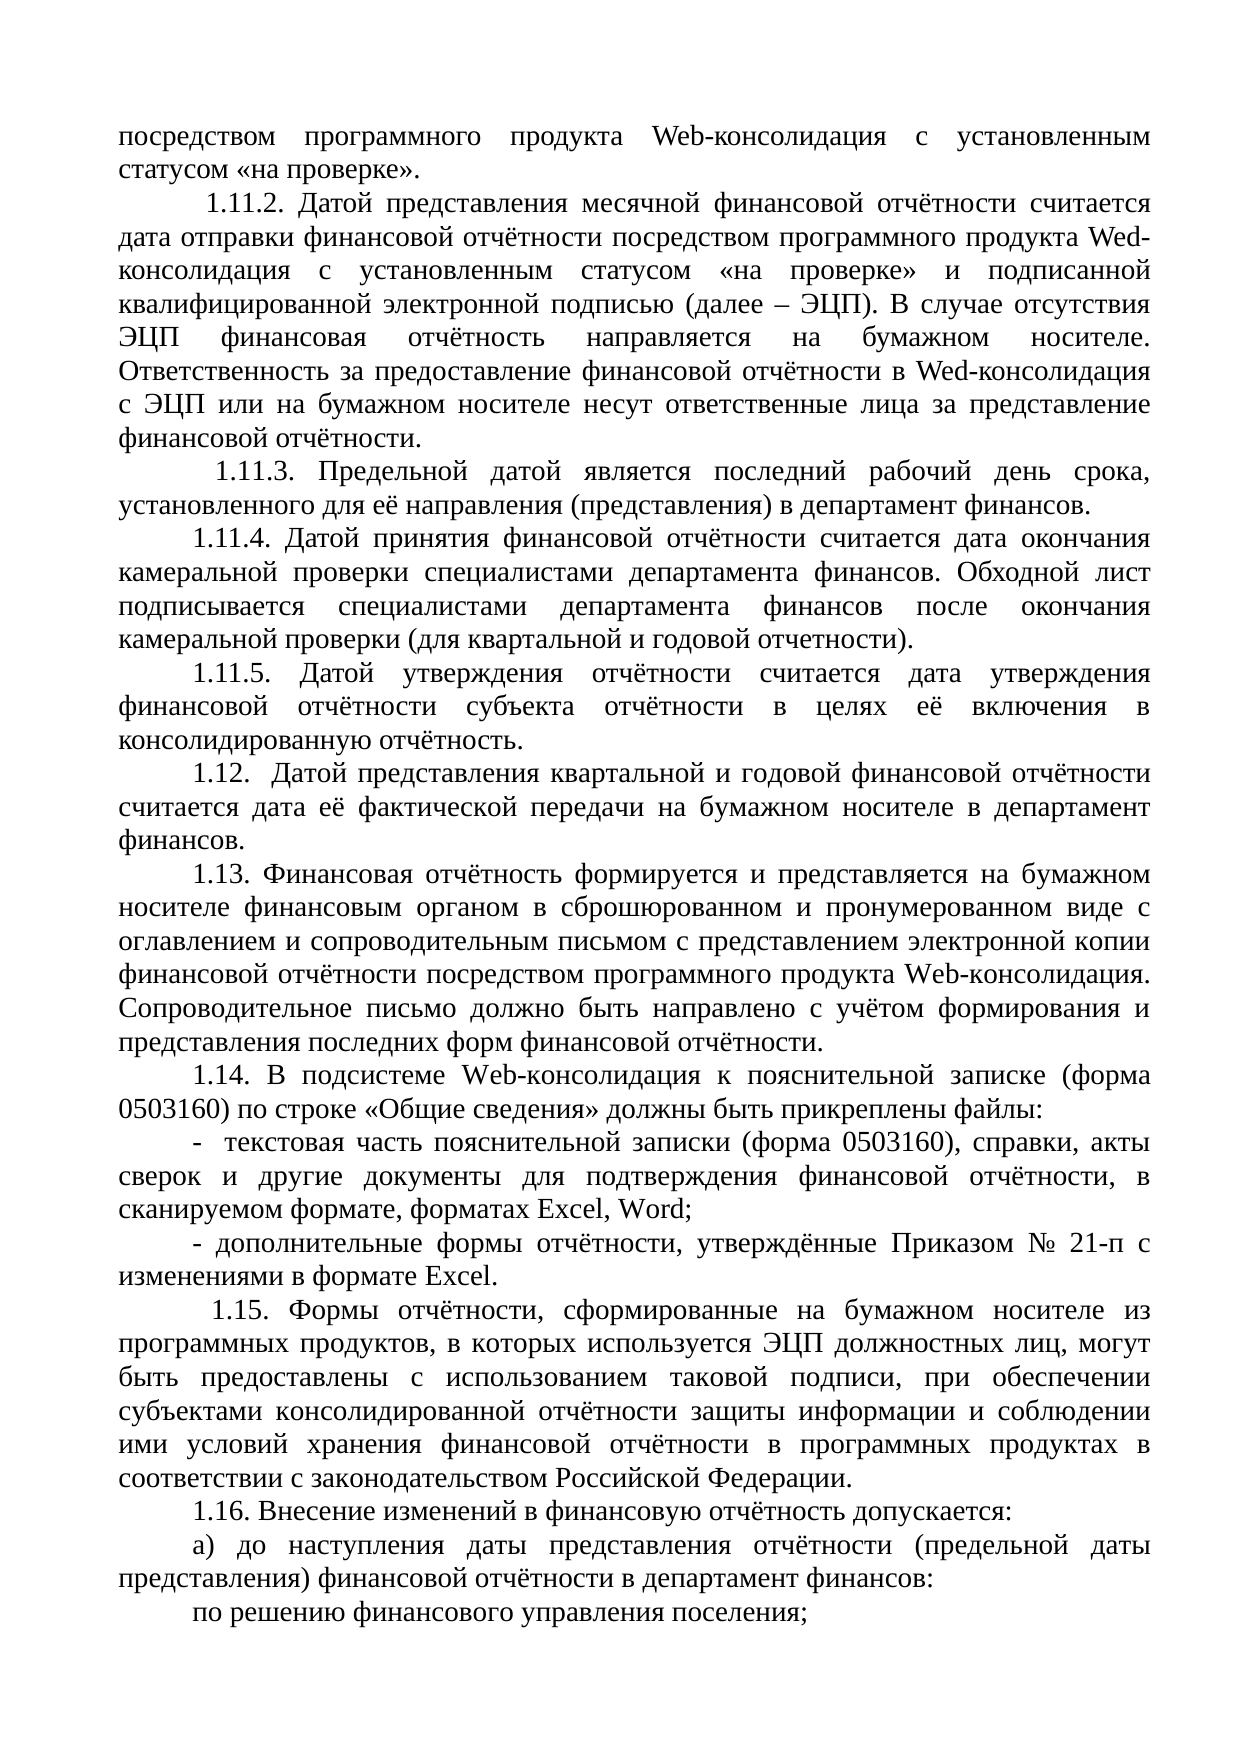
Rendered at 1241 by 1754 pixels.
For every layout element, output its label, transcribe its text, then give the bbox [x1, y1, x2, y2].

text 1.11.4. Датой принятия финансовой отчётности считается дата окончания камеральной проверки специалистами департамента финансов. Обходной лист подписывается специалистами департамента финансов после окончания камеральной проверки (для квартальной и годовой отчетности). [118, 521, 1152, 655]
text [118, 118, 1152, 185]
text по решению финансового управления поселения; [118, 1594, 1152, 1627]
text а) до наступления даты представления отчётности (предельной даты представления) финансовой отчётности в департамент финансов: [118, 1527, 1152, 1594]
text 1.15. Формы отчётности, сформированные на бумажном носителе из программных продуктов, в которых используется ЭЦП должностных лиц, могут быть предоставлены с использованием таковой подписи, при обеспечении субъектами консолидированной отчётности защиты информации и соблюдении ими условий хранения финансовой отчётности в программных продуктах в соответствии с законодательством Российской Федерации. [118, 1292, 1152, 1493]
text - текстовая часть пояснительной записки (форма 0503160), справки, акты сверок и другие документы для подтверждения финансовой отчётности, в сканируемом формате, форматах Excel, Word; [118, 1124, 1152, 1225]
text - дополнительные формы отчётности, утверждённые Приказом № 21-п с изменениями в формате Excel. [118, 1225, 1152, 1292]
text 1.16. Внесение изменений в финансовую отчётность допускается: [118, 1493, 1152, 1527]
text 1.11.3. Предельной датой является последний рабочий день срока, установленного для её направления (представления) в департамент финансов. [118, 453, 1152, 521]
text 1.11.2. Датой представления месячной финансовой отчётности считается дата отправки финансовой отчётности посредством программного продукта Wed-консолидация с установленным статусом «на проверке» и подписанной квалифицированной электронной подписью (далее – ЭЦП). В случае отсутствия ЭЦП финансовая отчётность направляется на бумажном носителе. Ответственность за предоставление финансовой отчётности в Wed-консолидация с ЭЦП или на бумажном носителе несут ответственные лица за представление финансовой отчётности. [118, 185, 1152, 453]
text 1.13. Финансовая отчётность формируется и представляется на бумажном носителе финансовым органом в сброшюрованном и пронумерованном виде с оглавлением и сопроводительным письмом с представлением электронной копии финансовой отчётности посредством программного продукта Web-консолидация. Сопроводительное письмо должно быть направлено с учётом формирования и представления последних форм финансовой отчётности. [118, 856, 1152, 1057]
text 1.11.5. Датой утверждения отчётности считается дата утверждения финансовой отчётности субъекта отчётности в целях её включения в консолидированную отчётность. [118, 655, 1152, 755]
text 1.12. Датой представления квартальной и годовой финансовой отчётности считается дата её фактической передачи на бумажном носителе в департамент финансов. [118, 755, 1152, 856]
text 1.14. В подсистеме Web-консолидация к пояснительной записке (форма 0503160) по строке «Общие сведения» должны быть прикреплены файлы: [118, 1057, 1152, 1124]
